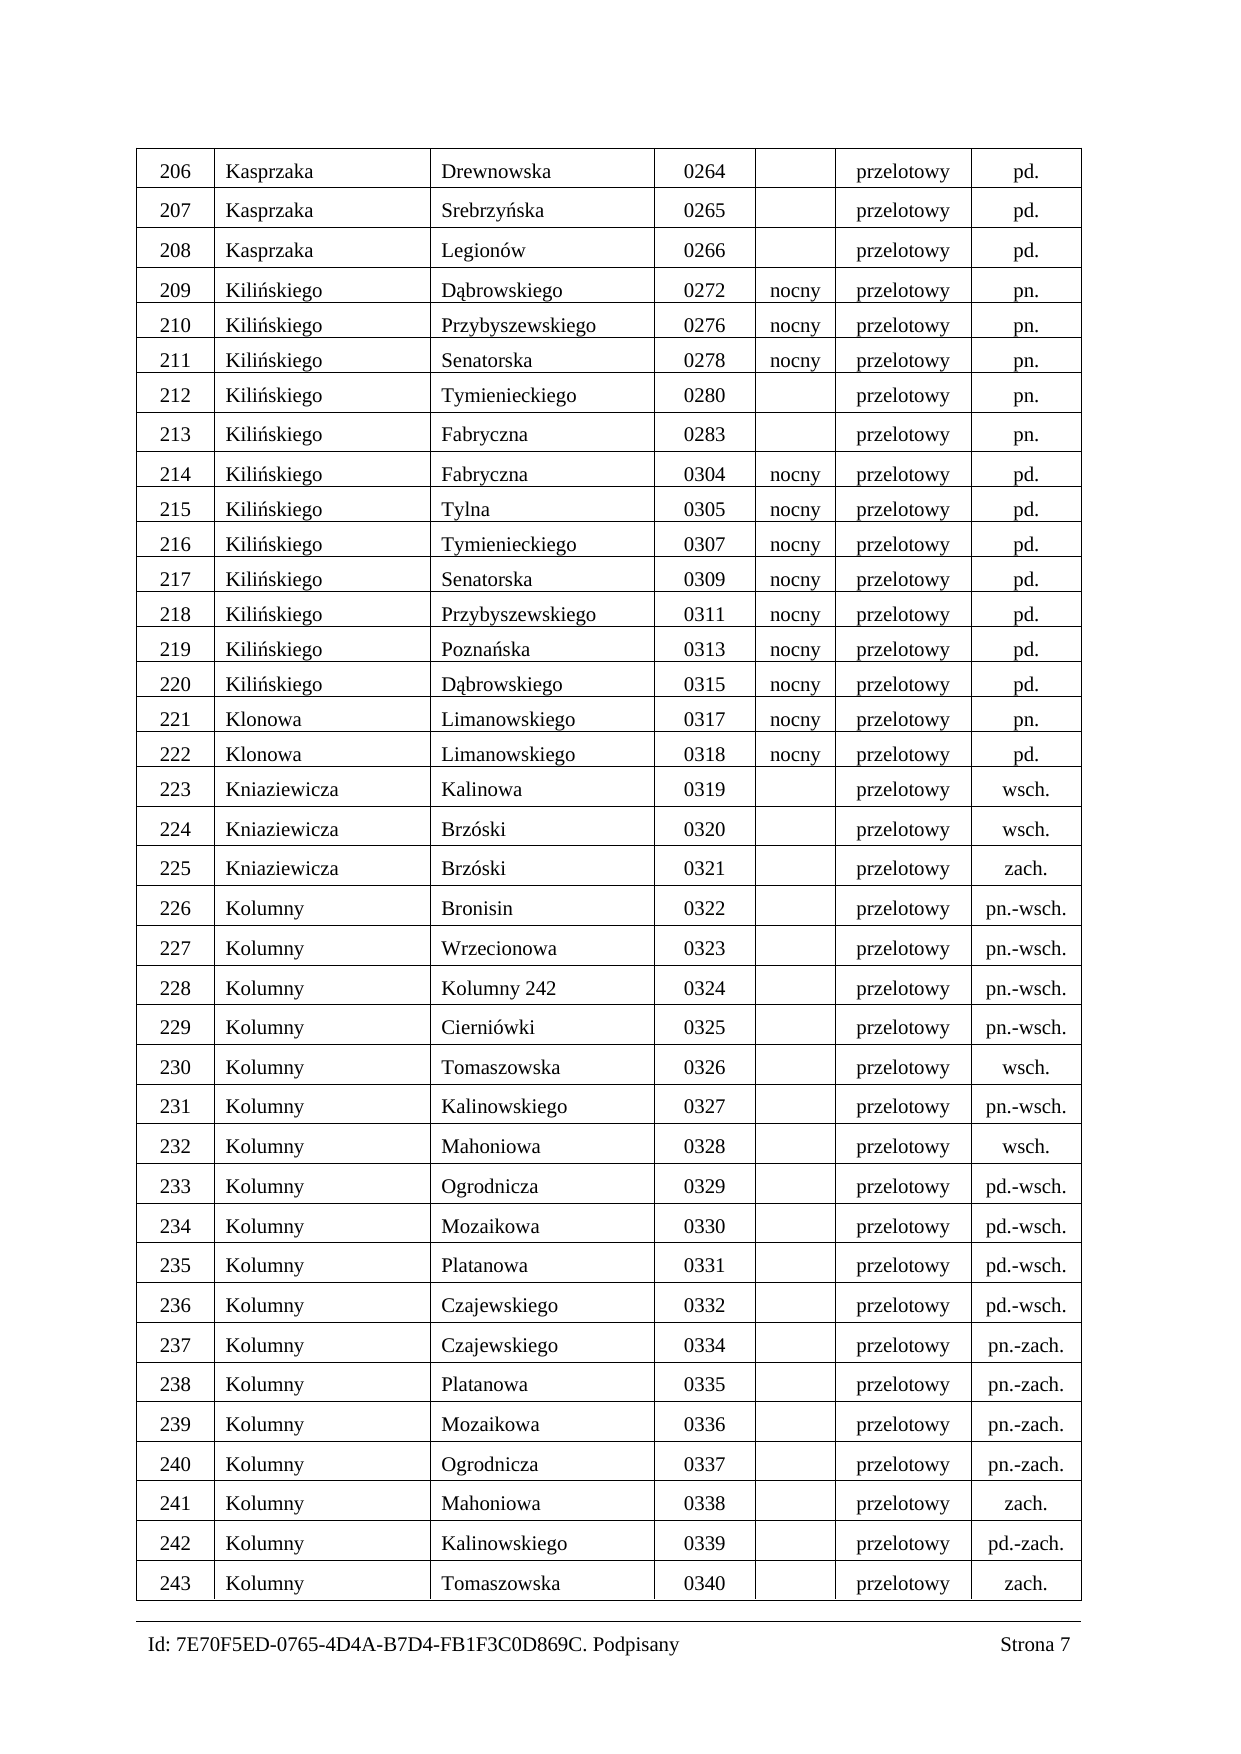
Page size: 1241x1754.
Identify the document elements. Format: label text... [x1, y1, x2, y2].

table_cell 0334 [655, 1323, 755, 1361]
table_cell przelotowy [836, 413, 971, 451]
table_cell 0325 [655, 1005, 755, 1044]
table_cell Brzóski [431, 807, 654, 845]
table_cell 213 [137, 413, 214, 451]
table_cell Kasprzaka [215, 149, 430, 187]
table_cell [756, 1243, 835, 1282]
table_cell przelotowy [836, 1363, 971, 1401]
table_cell pd. [972, 149, 1081, 187]
table_cell 233 [137, 1164, 214, 1203]
table_cell 0330 [655, 1204, 755, 1242]
table_cell Kolumny [215, 1243, 430, 1282]
table_cell 228 [137, 966, 214, 1004]
table_cell przelotowy [836, 1045, 971, 1083]
table_cell Dąbrowskiego [431, 268, 654, 302]
table_cell Platanowa [431, 1363, 654, 1401]
table_cell Mozaikowa [431, 1402, 654, 1441]
table_cell pn.-wsch. [972, 926, 1081, 964]
table_cell 218 [137, 592, 214, 626]
table_cell przelotowy [836, 846, 971, 885]
table_cell przelotowy [836, 1243, 971, 1282]
table_cell Kilińskiego [215, 268, 430, 302]
table_cell Mozaikowa [431, 1204, 654, 1242]
table_cell pn.-wsch. [972, 966, 1081, 1004]
table_cell Platanowa [431, 1243, 654, 1282]
table_cell Limanowskiego [431, 732, 654, 766]
table_cell 222 [137, 732, 214, 766]
table_cell przelotowy [836, 1323, 971, 1361]
table_cell [756, 1045, 835, 1083]
table_cell 230 [137, 1045, 214, 1083]
table_cell przelotowy [836, 228, 971, 267]
table_cell przelotowy [836, 1402, 971, 1441]
table_cell Kilińskiego [215, 487, 430, 521]
table_cell Kasprzaka [215, 188, 430, 227]
table_cell 232 [137, 1124, 214, 1163]
table_cell przelotowy [836, 926, 971, 964]
table_cell 235 [137, 1243, 214, 1282]
table_cell 214 [137, 452, 214, 486]
table_cell Mahoniowa [431, 1481, 654, 1520]
table_cell [756, 846, 835, 885]
table_cell 225 [137, 846, 214, 885]
table_cell 208 [137, 228, 214, 267]
table_cell [756, 1481, 835, 1520]
table_cell pd. [972, 592, 1081, 626]
table_cell [756, 413, 835, 451]
table_cell Fabryczna [431, 413, 654, 451]
table_cell wsch. [972, 807, 1081, 845]
table_cell 0266 [655, 228, 755, 267]
table_cell [756, 1005, 835, 1044]
table_cell Legionów [431, 228, 654, 267]
table_cell [756, 767, 835, 806]
table_cell 223 [137, 767, 214, 806]
table_cell pd. [972, 627, 1081, 661]
table_cell przelotowy [836, 697, 971, 731]
table_cell przelotowy [836, 592, 971, 626]
table_cell pd. [972, 522, 1081, 556]
table_cell przelotowy [836, 522, 971, 556]
table_cell 0304 [655, 452, 755, 486]
table_cell Klonowa [215, 697, 430, 731]
table_cell 0309 [655, 557, 755, 591]
table_cell [756, 373, 835, 411]
table_cell przelotowy [836, 627, 971, 661]
table_cell pd. [972, 732, 1081, 766]
table_cell przelotowy [836, 1124, 971, 1163]
table_cell 0321 [655, 846, 755, 885]
table_cell przelotowy [836, 886, 971, 925]
table_cell przelotowy [836, 966, 971, 1004]
table_cell nocny [756, 338, 835, 372]
table_cell Kilińskiego [215, 662, 430, 696]
table_cell nocny [756, 487, 835, 521]
table_cell 0337 [655, 1442, 755, 1480]
table_cell przelotowy [836, 1561, 971, 1599]
table_cell [756, 807, 835, 845]
table_cell pn.-wsch. [972, 886, 1081, 925]
table_cell Kalinowskiego [431, 1085, 654, 1123]
table_cell wsch. [972, 1045, 1081, 1083]
table_cell Tymienieckiego [431, 522, 654, 556]
table_cell 0339 [655, 1521, 755, 1560]
table_cell Ogrodnicza [431, 1164, 654, 1203]
table_cell [756, 966, 835, 1004]
table_cell nocny [756, 592, 835, 626]
table_cell Tylna [431, 487, 654, 521]
table_cell 0332 [655, 1283, 755, 1322]
table_cell 210 [137, 303, 214, 337]
table_cell pn.-zach. [972, 1363, 1081, 1401]
table_cell Brzóski [431, 846, 654, 885]
table_cell przelotowy [836, 557, 971, 591]
table_cell 0338 [655, 1481, 755, 1520]
table_cell Kolumny [215, 1442, 430, 1480]
table_cell Kniaziewicza [215, 846, 430, 885]
table_cell 215 [137, 487, 214, 521]
table_cell 0320 [655, 807, 755, 845]
table_cell pn. [972, 338, 1081, 372]
table_cell [756, 926, 835, 964]
table_cell nocny [756, 303, 835, 337]
table_cell Srebrzyńska [431, 188, 654, 227]
table_cell pn. [972, 303, 1081, 337]
table_cell Kolumny [215, 926, 430, 964]
table_cell 0265 [655, 188, 755, 227]
table_cell zach. [972, 1481, 1081, 1520]
table_cell wsch. [972, 767, 1081, 806]
table_cell pn.-zach. [972, 1402, 1081, 1441]
table_cell Ogrodnicza [431, 1442, 654, 1480]
table_cell 211 [137, 338, 214, 372]
table_cell Wrzecionowa [431, 926, 654, 964]
table_cell 0335 [655, 1363, 755, 1401]
table_cell 0276 [655, 303, 755, 337]
table_cell 216 [137, 522, 214, 556]
table_cell pd.-wsch. [972, 1283, 1081, 1322]
table_cell pn.-zach. [972, 1442, 1081, 1480]
table_cell przelotowy [836, 303, 971, 337]
table_cell pn.-wsch. [972, 1085, 1081, 1123]
table_cell przelotowy [836, 807, 971, 845]
table_cell Kilińskiego [215, 413, 430, 451]
table_cell [756, 1363, 835, 1401]
table_cell 0305 [655, 487, 755, 521]
table_cell przelotowy [836, 732, 971, 766]
table_cell Kilińskiego [215, 303, 430, 337]
table_cell pn.-zach. [972, 1323, 1081, 1361]
table_cell Kolumny [215, 1283, 430, 1322]
table_cell 238 [137, 1363, 214, 1401]
table_cell [756, 886, 835, 925]
table_cell przelotowy [836, 452, 971, 486]
table_cell Kniaziewicza [215, 807, 430, 845]
table_cell 0264 [655, 149, 755, 187]
table_cell Kolumny [215, 1521, 430, 1560]
table_cell 243 [137, 1561, 214, 1599]
table_cell Poznańska [431, 627, 654, 661]
table_cell 221 [137, 697, 214, 731]
table_cell 241 [137, 1481, 214, 1520]
table_cell przelotowy [836, 1204, 971, 1242]
table_cell pd.-wsch. [972, 1164, 1081, 1203]
table_cell 0323 [655, 926, 755, 964]
table_cell Kolumny [215, 1045, 430, 1083]
table_cell 0317 [655, 697, 755, 731]
table_cell 0283 [655, 413, 755, 451]
table_cell 0340 [655, 1561, 755, 1599]
table_cell Kilińskiego [215, 452, 430, 486]
table_cell Kniaziewicza [215, 767, 430, 806]
table_cell Kolumny [215, 1363, 430, 1401]
table_cell 0313 [655, 627, 755, 661]
table_cell nocny [756, 557, 835, 591]
table_cell 0326 [655, 1045, 755, 1083]
table_cell pd. [972, 188, 1081, 227]
table_cell przelotowy [836, 338, 971, 372]
table_cell 0331 [655, 1243, 755, 1282]
table_cell Senatorska [431, 557, 654, 591]
table_cell [756, 188, 835, 227]
table_cell przelotowy [836, 268, 971, 302]
table_cell [756, 1442, 835, 1480]
table_cell pd.-zach. [972, 1521, 1081, 1560]
table_cell Kilińskiego [215, 627, 430, 661]
table_cell Tymienieckiego [431, 373, 654, 411]
table_cell pn. [972, 373, 1081, 411]
table_cell Kilińskiego [215, 522, 430, 556]
table_cell Kolumny [215, 1124, 430, 1163]
table_cell pd. [972, 487, 1081, 521]
table_cell pd.-wsch. [972, 1243, 1081, 1282]
table_cell Bronisin [431, 886, 654, 925]
table_cell przelotowy [836, 1283, 971, 1322]
table_cell Kasprzaka [215, 228, 430, 267]
table_cell Kilińskiego [215, 557, 430, 591]
table_cell Kolumny [215, 1402, 430, 1441]
table_cell Kolumny [215, 1323, 430, 1361]
table_cell pd. [972, 452, 1081, 486]
table_cell 236 [137, 1283, 214, 1322]
table_cell [756, 1164, 835, 1203]
table_cell przelotowy [836, 1164, 971, 1203]
table_cell przelotowy [836, 1005, 971, 1044]
table_cell Kilińskiego [215, 373, 430, 411]
table_cell [756, 1085, 835, 1123]
table_cell [756, 1561, 835, 1599]
table_cell 209 [137, 268, 214, 302]
table_cell Czajewskiego [431, 1283, 654, 1322]
table_cell pd.-wsch. [972, 1204, 1081, 1242]
table_cell [756, 1283, 835, 1322]
table_cell przelotowy [836, 188, 971, 227]
table_cell 0327 [655, 1085, 755, 1123]
table_cell nocny [756, 732, 835, 766]
table_cell przelotowy [836, 1481, 971, 1520]
table_cell pd. [972, 557, 1081, 591]
table_cell Kilińskiego [215, 338, 430, 372]
table_cell pn. [972, 697, 1081, 731]
table_cell 231 [137, 1085, 214, 1123]
table_cell 237 [137, 1323, 214, 1361]
table_cell [756, 1124, 835, 1163]
table_cell 0336 [655, 1402, 755, 1441]
table_cell 220 [137, 662, 214, 696]
table_cell Limanowskiego [431, 697, 654, 731]
table_cell 239 [137, 1402, 214, 1441]
table_cell Przybyszewskiego [431, 592, 654, 626]
table_cell [756, 1402, 835, 1441]
table_cell 206 [137, 149, 214, 187]
table_cell [756, 228, 835, 267]
table_cell 0318 [655, 732, 755, 766]
table_cell 0319 [655, 767, 755, 806]
table_cell 224 [137, 807, 214, 845]
table_cell 234 [137, 1204, 214, 1242]
table_cell Cierniówki [431, 1005, 654, 1044]
table_cell 0311 [655, 592, 755, 626]
table_cell pd. [972, 662, 1081, 696]
table_cell nocny [756, 662, 835, 696]
table_cell 229 [137, 1005, 214, 1044]
table_cell 0328 [655, 1124, 755, 1163]
table_cell Mahoniowa [431, 1124, 654, 1163]
table_cell przelotowy [836, 767, 971, 806]
table_cell Kolumny [215, 1085, 430, 1123]
table_cell pd. [972, 228, 1081, 267]
table_cell przelotowy [836, 149, 971, 187]
table_cell nocny [756, 627, 835, 661]
table_cell 217 [137, 557, 214, 591]
table_cell nocny [756, 452, 835, 486]
table_cell 212 [137, 373, 214, 411]
table_cell 0307 [655, 522, 755, 556]
table_cell 227 [137, 926, 214, 964]
table_cell 0322 [655, 886, 755, 925]
table_cell Kolumny [215, 1561, 430, 1599]
table_cell Drewnowska [431, 149, 654, 187]
table_cell [756, 1521, 835, 1560]
table_cell 0315 [655, 662, 755, 696]
table_cell [756, 149, 835, 187]
table_cell Klonowa [215, 732, 430, 766]
table_cell Kolumny [215, 1481, 430, 1520]
table_cell [756, 1323, 835, 1361]
table_cell Kolumny 242 [431, 966, 654, 1004]
table_cell zach. [972, 1561, 1081, 1599]
table_cell nocny [756, 697, 835, 731]
table_cell 0329 [655, 1164, 755, 1203]
table_cell przelotowy [836, 487, 971, 521]
table_cell 207 [137, 188, 214, 227]
table_cell Kolumny [215, 1164, 430, 1203]
table_cell Kalinowa [431, 767, 654, 806]
table_cell przelotowy [836, 1442, 971, 1480]
table_cell Fabryczna [431, 452, 654, 486]
table_cell Tomaszowska [431, 1045, 654, 1083]
table_cell przelotowy [836, 662, 971, 696]
table_cell Tomaszowska [431, 1561, 654, 1599]
table_cell przelotowy [836, 373, 971, 411]
table_cell nocny [756, 522, 835, 556]
table_cell Kolumny [215, 1204, 430, 1242]
table_cell przelotowy [836, 1085, 971, 1123]
table_cell 242 [137, 1521, 214, 1560]
table_cell Kolumny [215, 966, 430, 1004]
table_cell przelotowy [836, 1521, 971, 1560]
table_cell [756, 1204, 835, 1242]
table_cell Czajewskiego [431, 1323, 654, 1361]
table_cell 0324 [655, 966, 755, 1004]
table_cell 240 [137, 1442, 214, 1480]
table_cell Dąbrowskiego [431, 662, 654, 696]
table_cell Kilińskiego [215, 592, 430, 626]
table_cell pn.-wsch. [972, 1005, 1081, 1044]
table_cell pn. [972, 413, 1081, 451]
table_cell 0280 [655, 373, 755, 411]
table_cell wsch. [972, 1124, 1081, 1163]
table_cell Kolumny [215, 886, 430, 925]
table_cell 226 [137, 886, 214, 925]
table_cell pn. [972, 268, 1081, 302]
table_cell zach. [972, 846, 1081, 885]
table_cell nocny [756, 268, 835, 302]
table_cell Kolumny [215, 1005, 430, 1044]
table_cell 0278 [655, 338, 755, 372]
table_cell Kalinowskiego [431, 1521, 654, 1560]
table_cell 219 [137, 627, 214, 661]
table_cell Senatorska [431, 338, 654, 372]
table_cell Przybyszewskiego [431, 303, 654, 337]
table_cell 0272 [655, 268, 755, 302]
